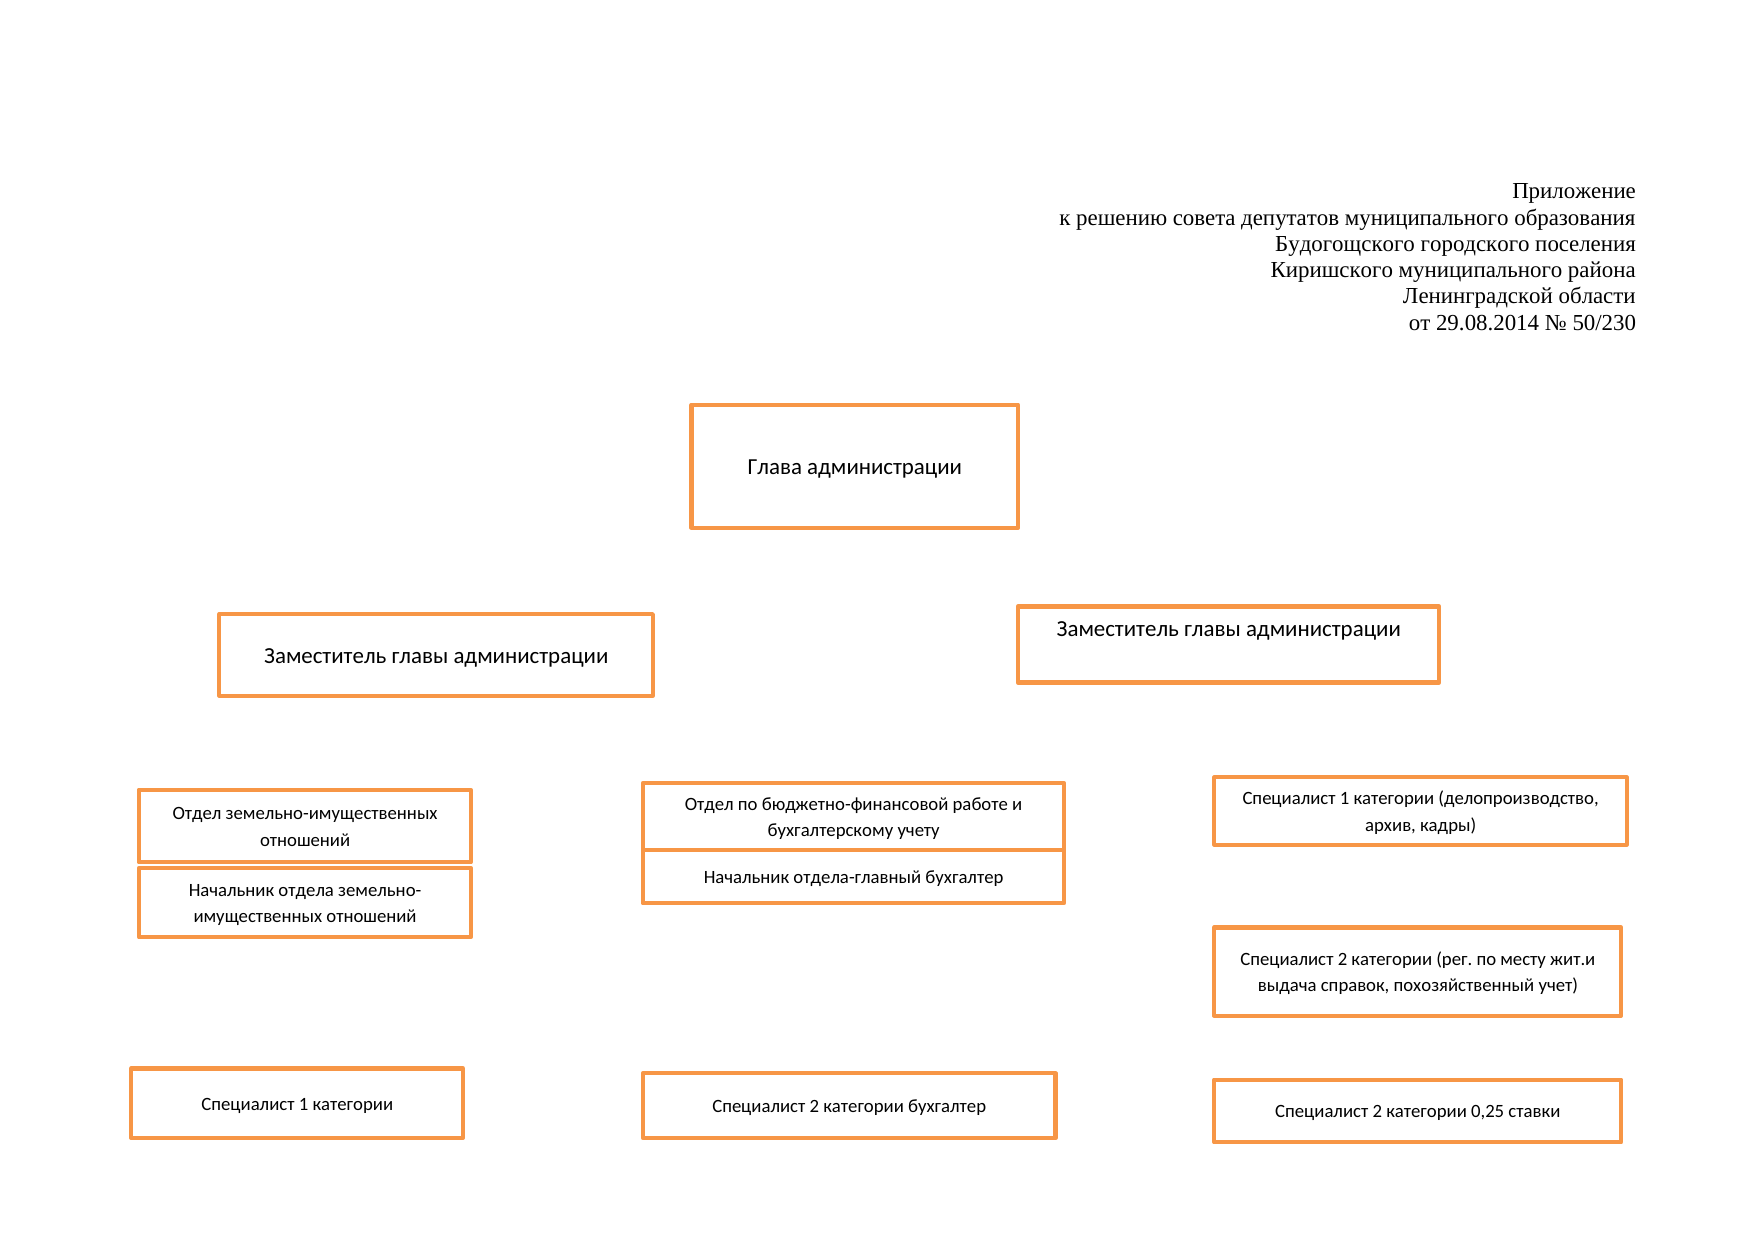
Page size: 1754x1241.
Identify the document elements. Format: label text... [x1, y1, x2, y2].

text Киришского муниципального района [118, 256, 1636, 283]
text Приложение [118, 177, 1636, 203]
text от 29.08.2014 № 50/230 [118, 309, 1636, 335]
text Будогощского городского поселения [118, 230, 1636, 256]
text к решению совета депутатов муниципального образования [118, 203, 1636, 230]
text Ленинградской области [118, 283, 1636, 309]
